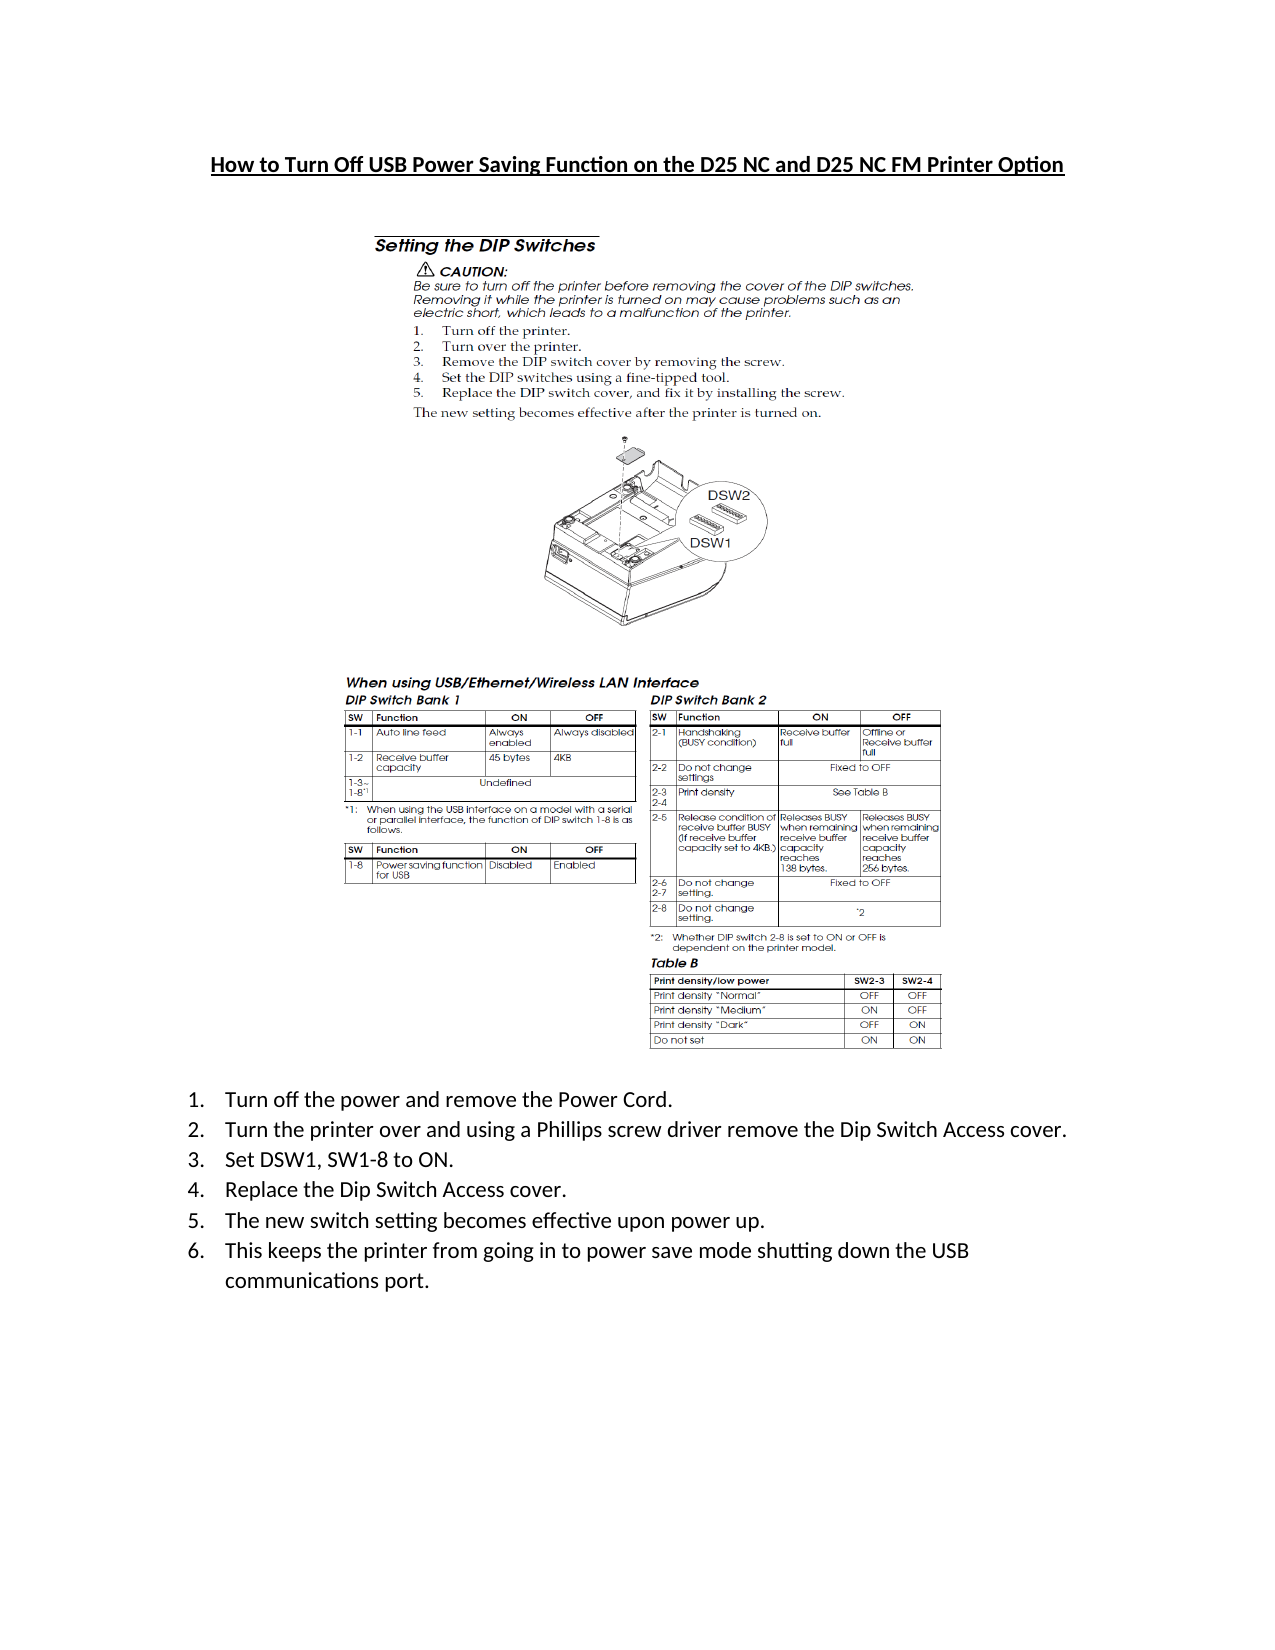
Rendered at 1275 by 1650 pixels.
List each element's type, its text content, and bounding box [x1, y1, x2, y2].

list Replace the Dip Switch Access cover. [187, 1176, 1125, 1203]
list Turn off the power and remove the Power Cord. [187, 1085, 1125, 1113]
list The new switch setting becomes effective upon power up. [187, 1206, 1125, 1234]
list Turn the printer over and using a Phillips screw driver remove the Dip Switch Access cover. [187, 1115, 1125, 1143]
list Set DSW1, SW1-8 to ON. [187, 1145, 1125, 1173]
picture [307, 644, 968, 1053]
text How to Turn Off USB Power Saving Function on the D25 NC and D25 NC FM Printer Option [150, 150, 1125, 178]
picture [313, 230, 962, 643]
list This keeps the printer from going in to power save mode shutting down the USB communications port. [187, 1236, 1125, 1294]
